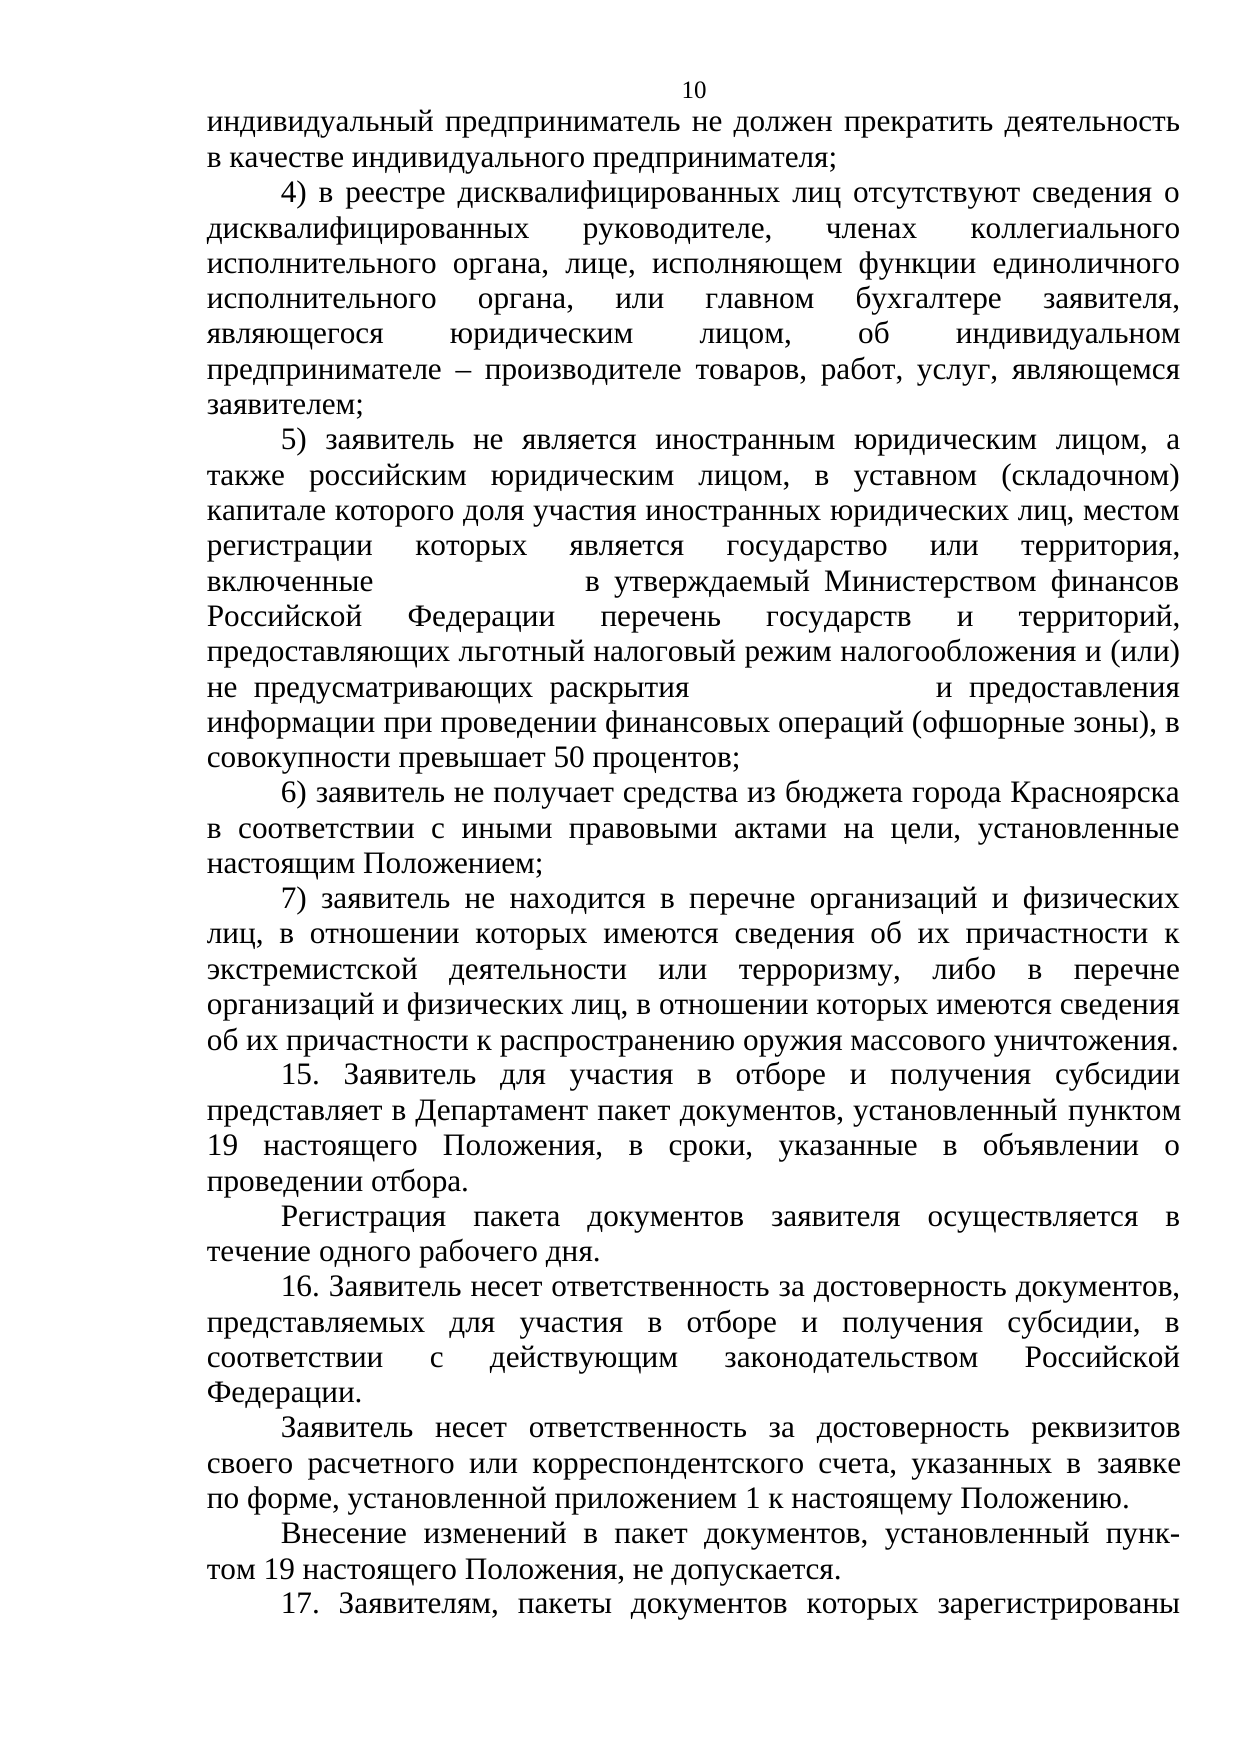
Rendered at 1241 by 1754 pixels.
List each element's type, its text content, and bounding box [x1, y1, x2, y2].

text 6) заявитель не получает средства из бюджета города Красноярска в соответствии с иными правовыми актами на цели, установленные настоящим Положением; [207, 774, 1181, 880]
text Внесение изменений в пакет документов, установленный пунк- том 19 настоящего Положения, не допускается. [207, 1515, 1181, 1586]
text Заявитель несет ответственность за достоверность реквизитов своего расчетного или корреспондентского счета, указанных в заявке по форме, установленной приложением 1 к настоящему Положению. [207, 1409, 1181, 1515]
text 4) в реестре дисквалифицированных лиц отсутствуют сведения о дисквалифицированных руководителе, членах коллегиального исполнительного органа, лице, исполняющем функции единоличного исполнительного органа, или главном бухгалтере заявителя, являющегося юридическим лицом, об индивидуальном предпринимателе – производителе товаров, работ, услуг, являющемся заявителем; [207, 174, 1181, 421]
text Регистрация пакета документов заявителя осуществляется в течение одного рабочего дня. [207, 1198, 1181, 1268]
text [207, 1586, 1181, 1621]
text 15. Заявитель для участия в отборе и получения субсидии представляет в Департамент пакет документов, установленный пунктом 19 настоящего Положения, в сроки, указанные в объявлении о проведении отбора. [207, 1057, 1181, 1198]
text 5) заявитель не является иностранным юридическим лицом, а также российским юридическим лицом, в уставном (складочном) капитале которого доля участия иностранных юридических лиц, местом регистрации которых является государство или территория, включенные в утверждаемый Министерством финансов Российской Федерации перечень государств и территорий, предоставляющих льготный налоговый режим налогообложения и (или) не предусматривающих раскрытия и предоставления информации при проведении финансовых операций (офшорные зоны), в совокупности превышает 50 процентов; [207, 421, 1181, 774]
text 7) заявитель не находится в перечне организаций и физических лиц, в отношении которых имеются сведения об их причастности к экстремистской деятельности или терроризму, либо в перечне организаций и физических лиц, в отношении которых имеются сведения об их причастности к распространению оружия массового уничтожения. [207, 880, 1181, 1057]
text 16. Заявитель несет ответственность за достоверность документов, представляемых для участия в отборе и получения субсидии, в соответствии с действующим законодательством Российской Федерации. [207, 1268, 1181, 1409]
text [207, 104, 1181, 174]
